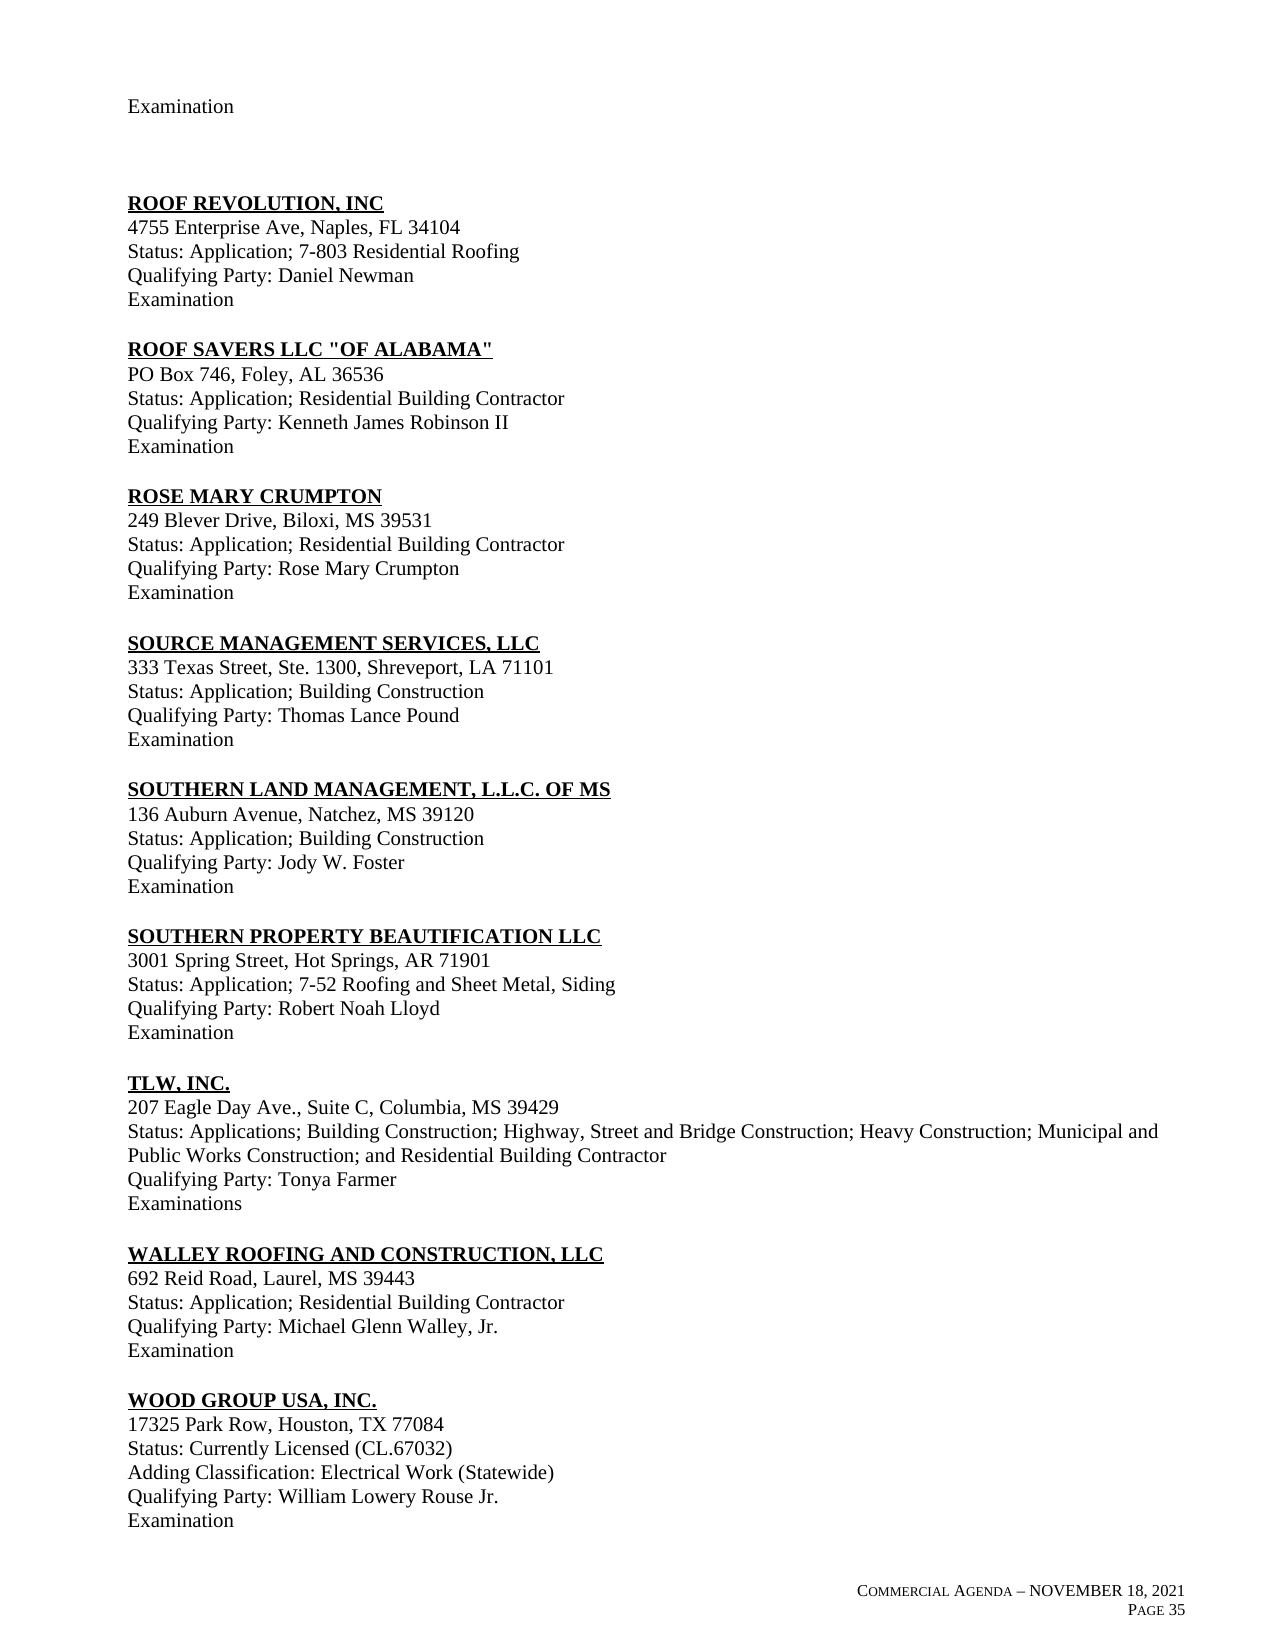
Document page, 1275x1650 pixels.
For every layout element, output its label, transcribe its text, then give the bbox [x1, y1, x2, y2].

text Status: Application; Building Construction [127, 679, 1185, 703]
text 4755 Enterprise Ave, Naples, FL 34104 [127, 215, 1185, 239]
text Adding Classification: Electrical Work (Statewide) [127, 1460, 1185, 1484]
text Qualifying Party: Thomas Lance Pound [127, 703, 1185, 727]
text Qualifying Party: Robert Noah Lloyd [127, 996, 1185, 1020]
text WOOD GROUP USA, INC. [127, 1388, 1185, 1412]
text Examination [127, 727, 1185, 751]
text Examination [127, 874, 1185, 898]
text Examination [127, 1338, 1185, 1362]
text WALLEY ROOFING AND CONSTRUCTION, LLC [127, 1241, 1185, 1266]
text SOUTHERN LAND MANAGEMENT, L.L.C. OF MS [127, 777, 1185, 801]
text 249 Blever Drive, Biloxi, MS 39531 [127, 508, 1185, 532]
text Status: Currently Licensed (CL.67032) [127, 1436, 1185, 1460]
text ROOF REVOLUTION, INC [127, 191, 1185, 215]
text Qualifying Party: Daniel Newman [127, 263, 1185, 287]
text 17325 Park Row, Houston, TX 77084 [127, 1412, 1185, 1436]
text TLW, INC. [127, 1071, 1185, 1095]
text Examinations [127, 1191, 1185, 1215]
text PO Box 746, Foley, AL 36536 [127, 361, 1185, 386]
text Status: Applications; Building Construction; Highway, Street and Bridge Construction; Heavy Construction; Municipal and Public Works Construction; and Residential Building Contractor [127, 1119, 1185, 1167]
text Status: Application; Residential Building Contractor [127, 1289, 1185, 1314]
text Examination [127, 287, 1185, 311]
text Status: Application; Building Construction [127, 826, 1185, 849]
text Qualifying Party: William Lowery Rouse Jr. [127, 1484, 1185, 1508]
text SOURCE MANAGEMENT SERVICES, LLC [127, 631, 1185, 655]
text 3001 Spring Street, Hot Springs, AR 71901 [127, 948, 1185, 972]
text Qualifying Party: Tonya Farmer [127, 1167, 1185, 1191]
text Examination [127, 1020, 1185, 1044]
text Qualifying Party: Michael Glenn Walley, Jr. [127, 1314, 1185, 1338]
text 333 Texas Street, Ste. 1300, Shreveport, LA 71101 [127, 655, 1185, 679]
text Qualifying Party: Jody W. Foster [127, 849, 1185, 874]
text Status: Application; Residential Building Contractor [127, 386, 1185, 409]
text Examination [127, 580, 1185, 604]
text Status: Application; 7-52 Roofing and Sheet Metal, Siding [127, 972, 1185, 996]
text 207 Eagle Day Ave., Suite C, Columbia, MS 39429 [127, 1095, 1185, 1119]
text ROSE MARY CRUMPTON [127, 484, 1185, 508]
text Examination [127, 434, 1185, 458]
text 692 Reid Road, Laurel, MS 39443 [127, 1266, 1185, 1289]
text SOUTHERN PROPERTY BEAUTIFICATION LLC [127, 924, 1185, 948]
text Status: Application; Residential Building Contractor [127, 532, 1185, 556]
text Qualifying Party: Kenneth James Robinson II [127, 409, 1185, 434]
text Examination [127, 1508, 1185, 1532]
text ROOF SAVERS LLC "OF ALABAMA" [127, 337, 1185, 361]
text Qualifying Party: Rose Mary Crumpton [127, 556, 1185, 580]
text Examination [127, 94, 1185, 118]
text 136 Auburn Avenue, Natchez, MS 39120 [127, 801, 1185, 826]
text Status: Application; 7-803 Residential Roofing [127, 239, 1185, 263]
